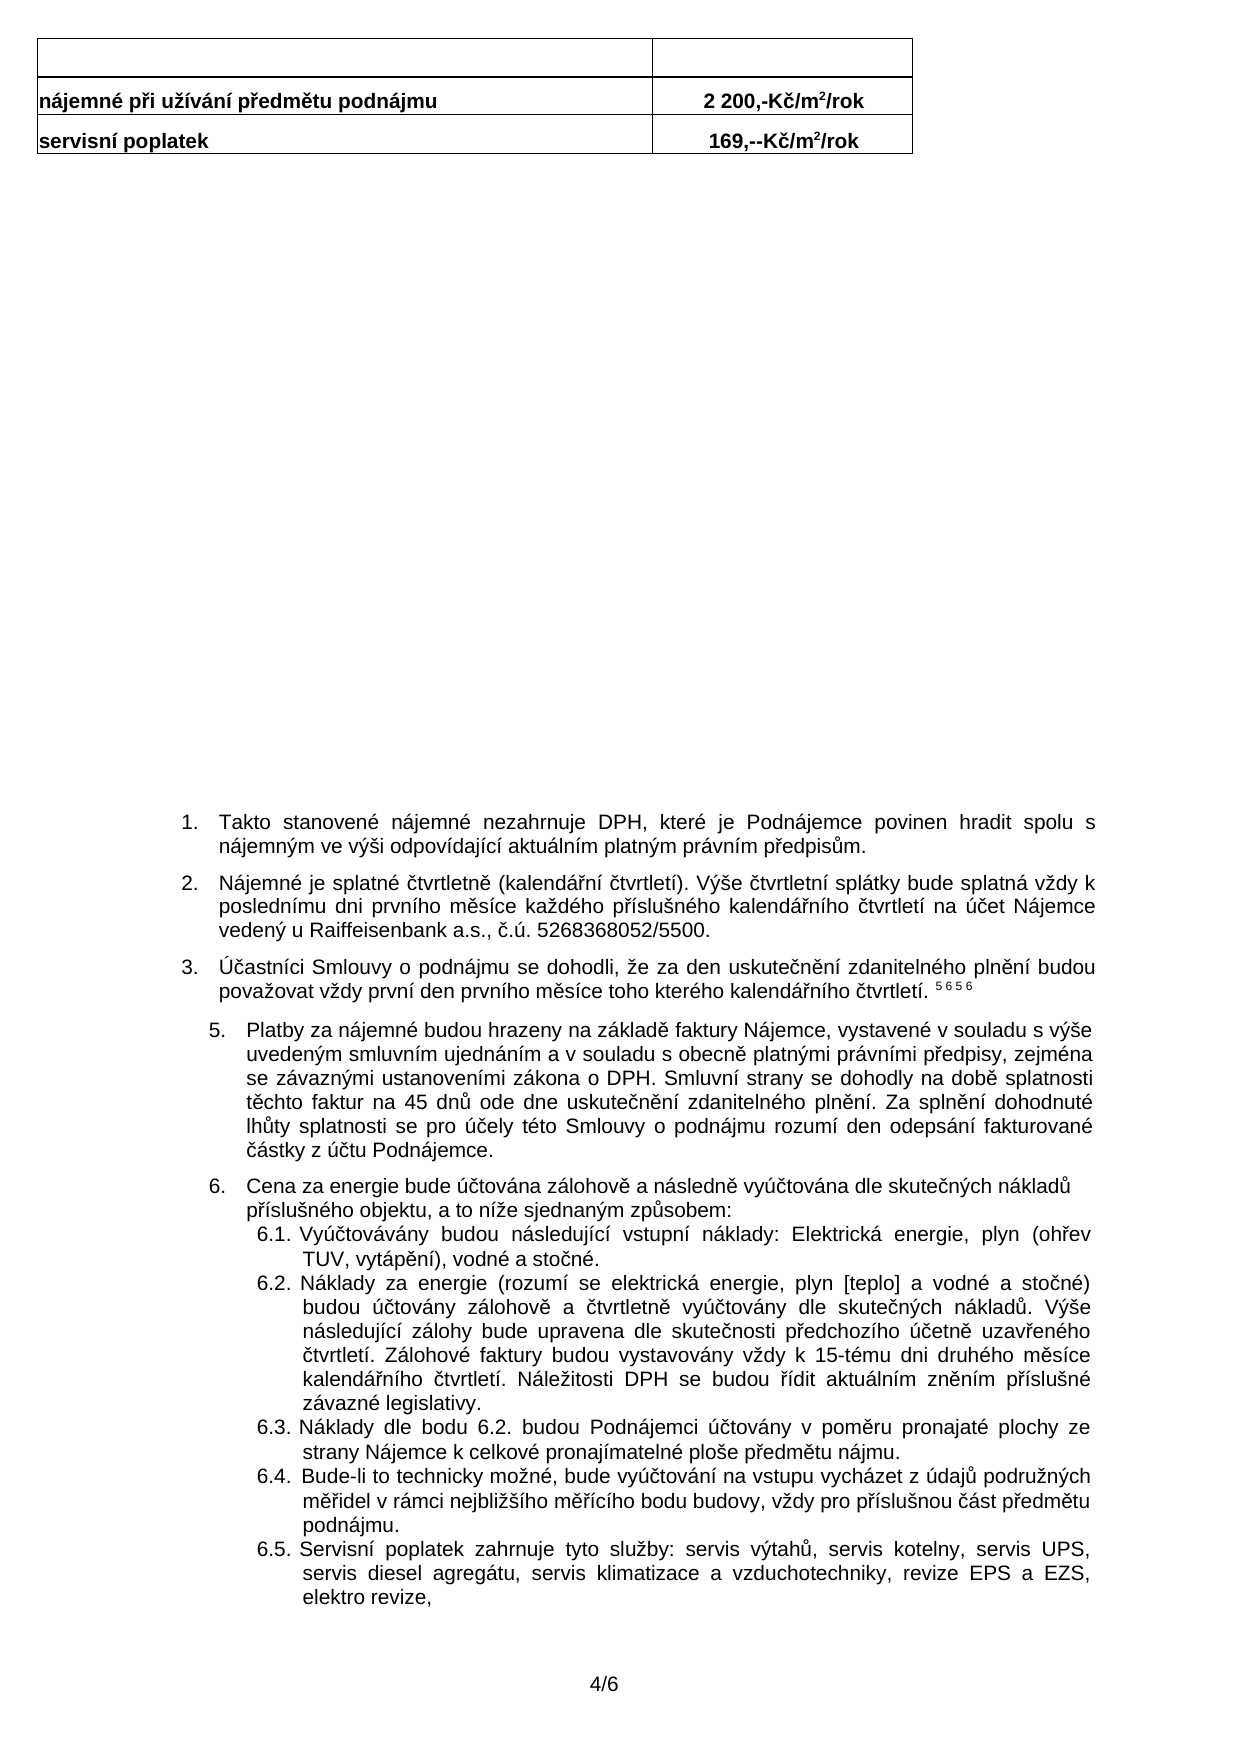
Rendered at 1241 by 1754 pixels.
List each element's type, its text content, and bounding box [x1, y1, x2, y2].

list Takto stanovené nájemné nezahrnuje DPH, které je Podnájemce povinen hradit spolu s nájemným ve výši odpovídající aktuálním platným právním předpisům. [181, 810, 1097, 858]
text 4/6 [589, 1673, 619, 1696]
table_cell servisní poplatek [38, 115, 652, 153]
text 6. Cena za energie bude účtována zálohově a následně vyúčtována dle skutečných nákladů příslušného objektu, a to níže sjednaným způsobem: [209, 1174, 1092, 1222]
table_header [38, 39, 652, 76]
list Nájemné je splatné čtvrtletně (kalendářní čtvrtletí). Výše čtvrtletní splátky bude splatná vždy k poslednímu dni prvního měsíce každého příslušného kalendářního čtvrtletí na účet Nájemce vedený u Raiffeisenbank a.s., č.ú. 5268368052/5500. [181, 871, 1097, 943]
list Náklady za energie (rozumí se elektrická energie, plyn [teplo] a vodné a stočné) budou účtovány zálohově a čtvrtletně vyúčtovány dle skutečných nákladů. Výše následující zálohy bude upravena dle skutečnosti předchozího účetně uzavřeného čtvrtletí. Zálohové faktury budou vystavovány vždy k 15-tému dni druhého měsíce kalendářního čtvrtletí. Náležitosti DPH se budou řídit aktuálním zněním příslušné závazné legislativy. [257, 1271, 1092, 1415]
table_cell 2 200,-Kč/m2/rok [653, 78, 912, 113]
list Účastníci Smlouvy o podnájmu se dohodli, že za den uskutečnění zdanitelného plnění budou považovat vždy první den prvního měsíce toho kterého kalendářního čtvrtletí. 5 6 5 6 [181, 955, 1097, 1003]
list Náklady dle bodu 6.2. budou Podnájemci účtovány v poměru pronajaté plochy ze strany Nájemce k celkové pronajímatelné ploše předmětu nájmu. [257, 1415, 1092, 1464]
table_header [653, 39, 912, 76]
list Servisní poplatek zahrnuje tyto služby: servis výtahů, servis kotelny, servis UPS, servis diesel agregátu, servis klimatizace a vzduchotechniky, revize EPS a EZS, elektro revize, [257, 1537, 1092, 1609]
list Vyúčtovávány budou následující vstupní náklady: Elektrická energie, plyn (ohřev TUV, vytápění), vodné a stočné. [257, 1222, 1092, 1271]
text 5. Platby za nájemné budou hrazeny na základě faktury Nájemce, vystavené v souladu s výše uvedeným smluvním ujednáním a v souladu s obecně platnými právními předpisy, zejména se závaznými ustanoveními zákona o DPH. Smluvní strany se dohodly na době splatnosti těchto faktur na 45 dnů ode dne uskutečnění zdanitelného plnění. Za splnění dohodnuté lhůty splatnosti se pro účely této Smlouvy o podnájmu rozumí den odepsání fakturované částky z účtu Podnájemce. [209, 1018, 1094, 1162]
table_cell nájemné při užívání předmětu podnájmu [38, 78, 652, 113]
table_cell 169,--Kč/m2/rok [653, 115, 912, 153]
list Bude-li to technicky možné, bude vyúčtování na vstupu vycházet z údajů podružných měřidel v rámci nejbližšího měřícího bodu budovy, vždy pro příslušnou část předmětu podnájmu. [257, 1464, 1092, 1537]
